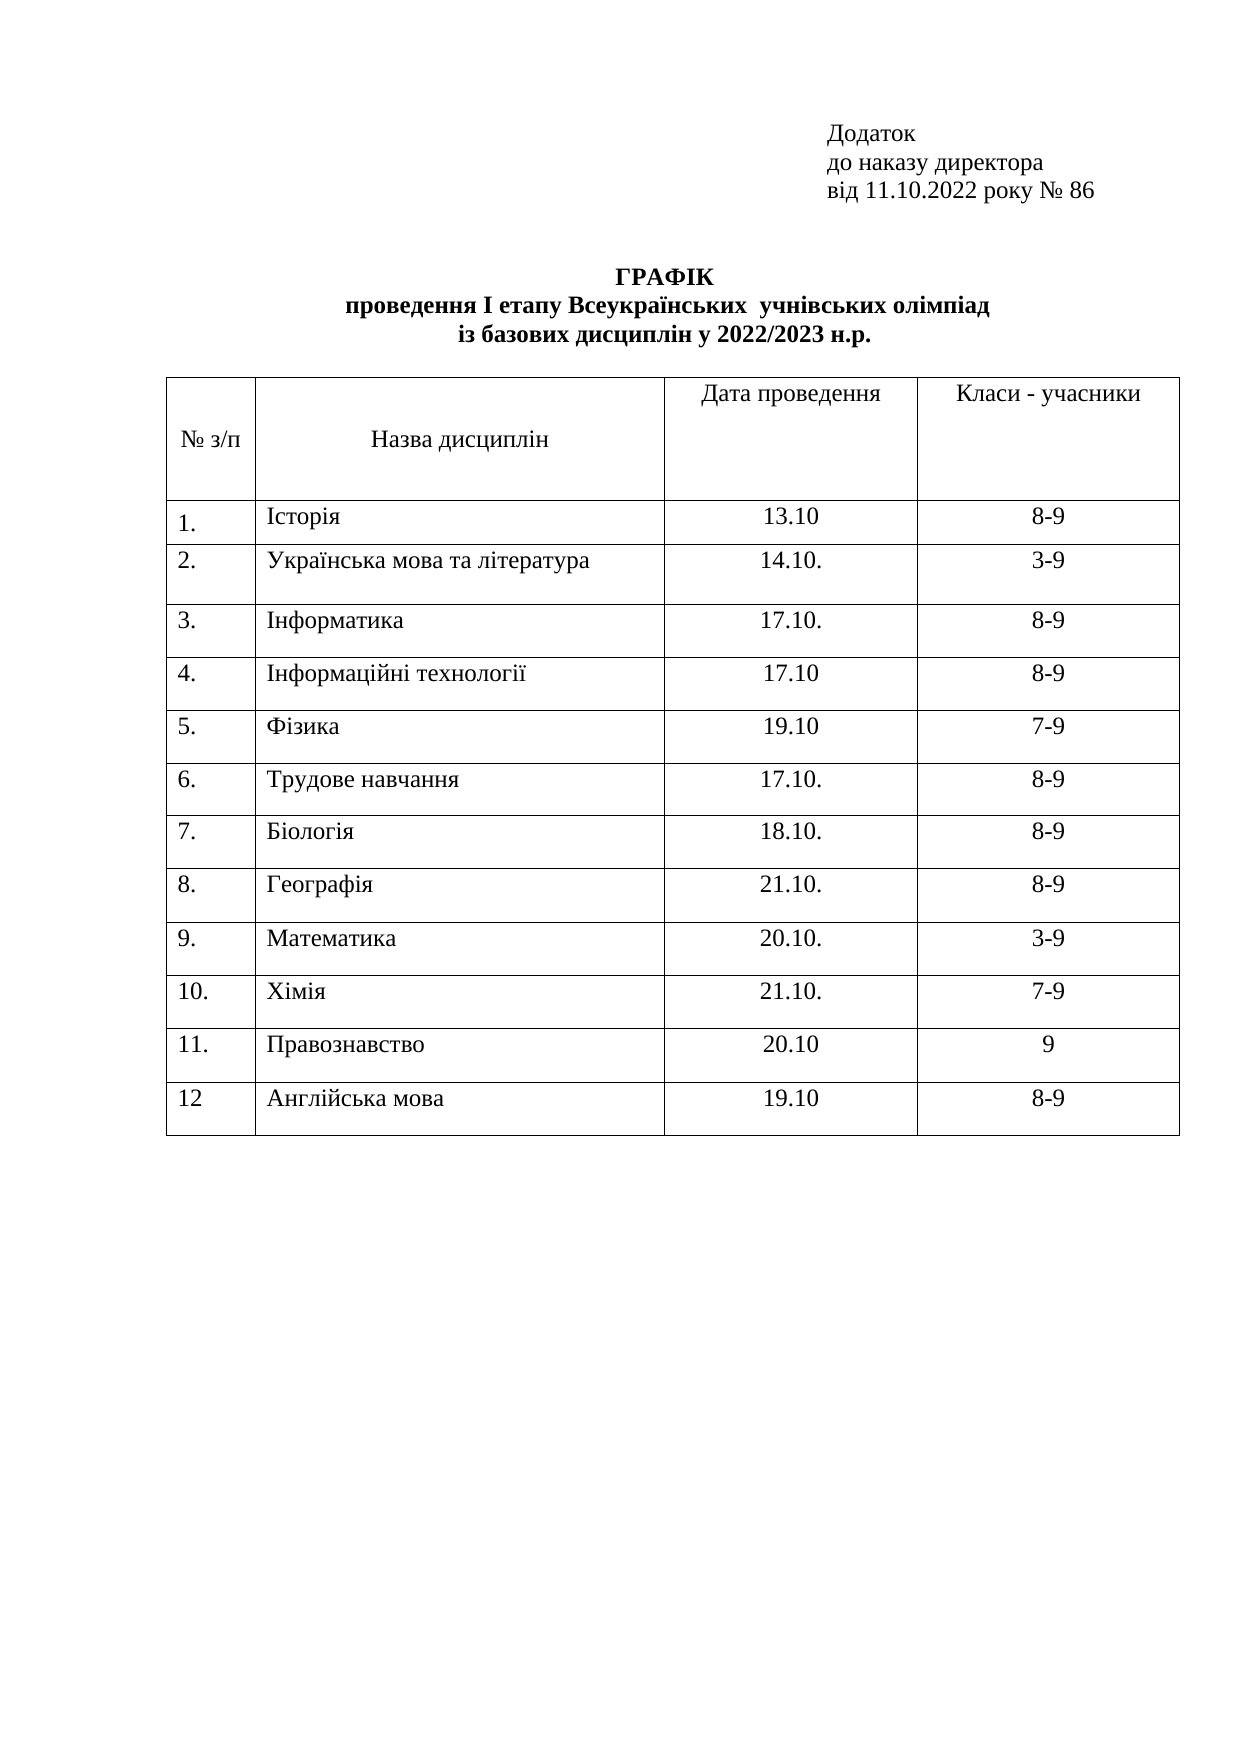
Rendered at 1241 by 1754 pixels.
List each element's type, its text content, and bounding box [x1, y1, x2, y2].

table_cell 9. [167, 923, 255, 975]
table_cell Українська мова та література [256, 545, 664, 604]
table_cell Математика [256, 923, 664, 975]
text ГРАФІК [177, 262, 1152, 291]
table_cell 14.10. [665, 545, 917, 604]
table_cell Інформатика [256, 605, 664, 657]
table_cell 3-9 [918, 545, 1179, 604]
table_header Дата проведення [665, 378, 917, 500]
text із базових дисциплін у 2022/2023 н.р. [177, 319, 1152, 348]
table_cell Фізика [256, 711, 664, 763]
table_cell 18.10. [665, 816, 917, 868]
table_cell 4. [167, 658, 255, 710]
text Додаток [827, 118, 1152, 147]
table_cell Англійська мова [256, 1083, 664, 1135]
table_cell 20.10 [665, 1029, 917, 1082]
table_header Класи - учасники [918, 378, 1179, 500]
table_cell 2. [167, 545, 255, 604]
table_cell 8-9 [918, 658, 1179, 710]
table_cell 21.10. [665, 869, 917, 922]
table_cell Історія [256, 501, 664, 544]
table_cell 10. [167, 976, 255, 1028]
table_cell Правознавство [256, 1029, 664, 1082]
table_cell Географія [256, 869, 664, 922]
table_cell 19.10 [665, 711, 917, 763]
table_header Назва дисциплін [256, 378, 664, 500]
table_cell 7. [167, 816, 255, 868]
table_cell 21.10. [665, 976, 917, 1028]
table_cell 6. [167, 764, 255, 815]
table_cell 8-9 [918, 605, 1179, 657]
table_cell 8-9 [918, 501, 1179, 544]
table_cell 8. [167, 869, 255, 922]
table_cell 1. [167, 501, 255, 544]
table_cell 8-9 [918, 764, 1179, 815]
table_cell 7-9 [918, 711, 1179, 763]
table_cell 17.10. [665, 764, 917, 815]
table_cell Хімія [256, 976, 664, 1028]
table_cell 17.10. [665, 605, 917, 657]
table_cell 20.10. [665, 923, 917, 975]
table_cell 12 [167, 1083, 255, 1135]
table_cell 5. [167, 711, 255, 763]
table_cell 7-9 [918, 976, 1179, 1028]
table_cell 3-9 [918, 923, 1179, 975]
table_cell 9 [918, 1029, 1179, 1082]
text від 11.10.2022 року № 86 [827, 176, 1152, 204]
table_cell 8-9 [918, 1083, 1179, 1135]
table_cell 19.10 [665, 1083, 917, 1135]
table_cell 17.10 [665, 658, 917, 710]
text проведення І етапу Всеукраїнських учнівських олімпіад [177, 291, 1152, 319]
table_cell Трудове навчання [256, 764, 664, 815]
table_cell 11. [167, 1029, 255, 1082]
table_cell Біологія [256, 816, 664, 868]
table_cell 8-9 [918, 816, 1179, 868]
table_cell 3. [167, 605, 255, 657]
table_cell 13.10 [665, 501, 917, 544]
table_header № з/п [167, 378, 255, 500]
table_cell 8-9 [918, 869, 1179, 922]
table_cell Інформаційні технології [256, 658, 664, 710]
text до наказу директора [827, 147, 1152, 176]
